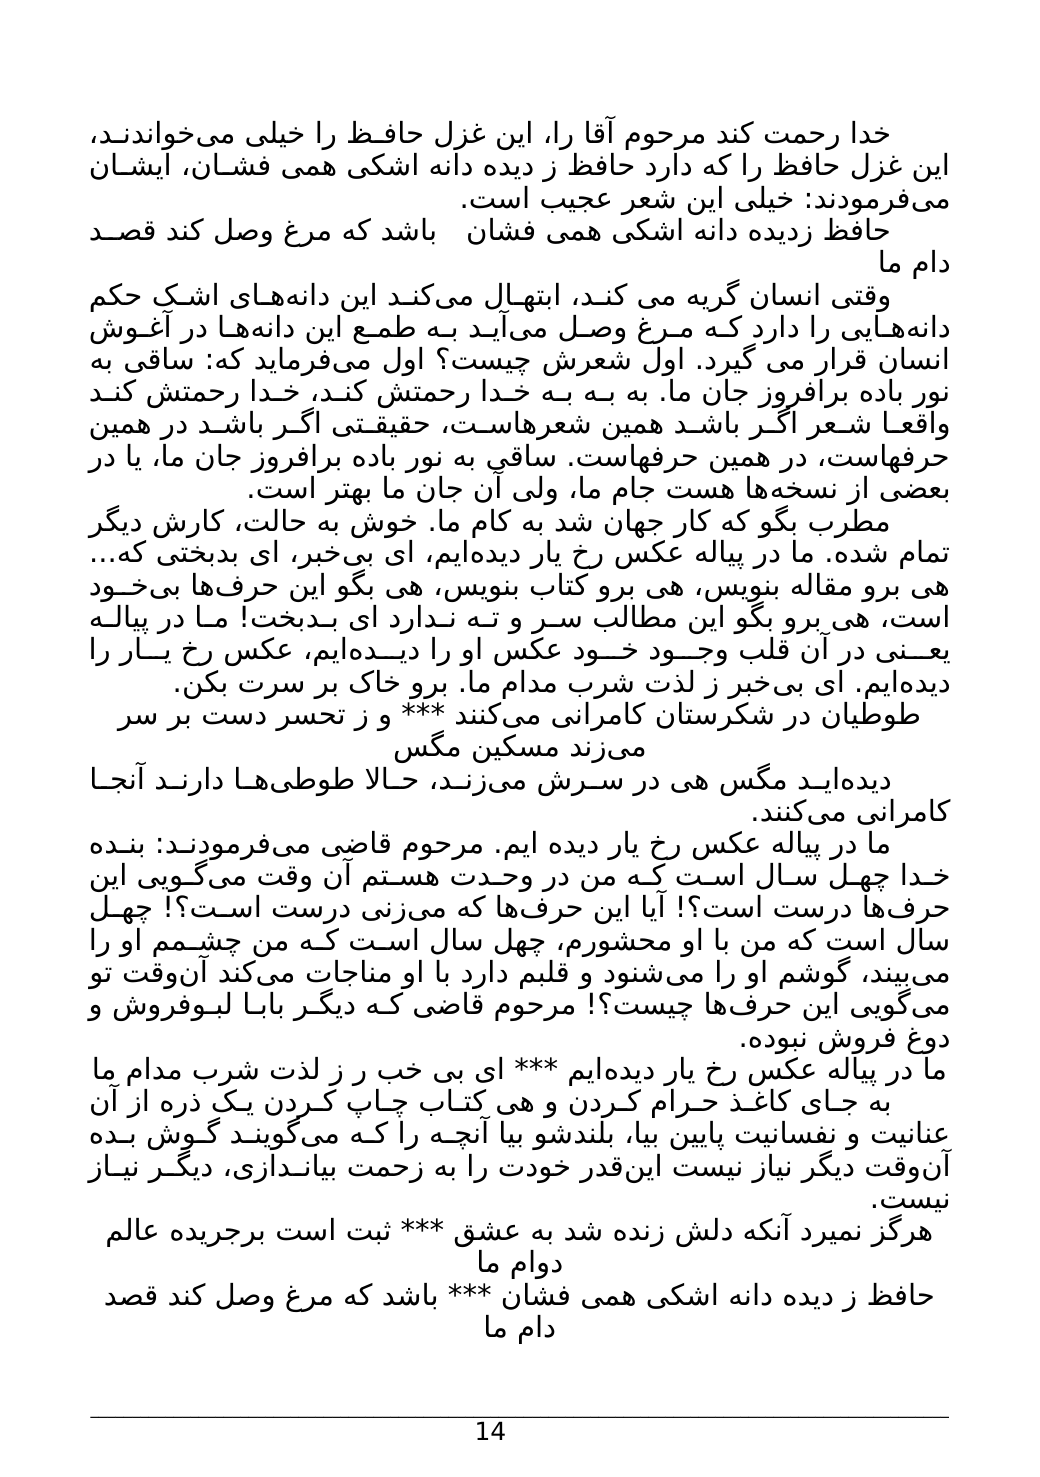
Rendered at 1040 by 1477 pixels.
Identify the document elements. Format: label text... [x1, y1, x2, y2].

text هرگز نمیرد آنکه دلش زنده شد به عشق *** ثبت است برجریده عالم دوام ما [89, 1215, 951, 1279]
text دیده‌اید مگس هی در سرش می‌زند، حالا طوطی‌ها دارند آنجا کامرانی می‌کنند. [89, 763, 951, 828]
text حافظ ز دیده دانه اشکی همی فشان *** باشد که مرغ وصل کند قصد دام ما [89, 1279, 951, 1344]
text حافظ زدیده دانه اشکی همی فشان باشد که مرغ وصل کند قصد دام ما [89, 215, 951, 279]
text طوطیان در شکرستان کامرانی می‌کنند *** و ز تحسر دست بر سر می‌زند مسکین مگس [89, 699, 951, 763]
text مطرب بگو که کار جهان شد به کام ما. خوش به حالت، کارش دیگر تمام شده. ما در پیاله عکس رخ یار دیده‌ایم،‌ ای بی‌خبر، ای بدبختی که... هی برو مقاله بنویس، هی برو کتاب بنویس، هی بگو این حرف‌ها بی‌خود است، هی برو بگو این مطالب سر و ته ندارد ای بدبخت! ما در پیاله یعنی در آن قلب وجود خود عکس او را دیده‌ایم، عکس رخ یار را دیده‌ایم. ای بی‌خبر ز لذت شرب مدام ما. برو خاک بر سرت بکن. [89, 505, 951, 699]
text به جای کاغذ حرام کردن و هی کتاب چاپ کردن یک ذره از آن عنانیت و نفسانیت پایین بیا، بلند‌شو بیا آنچه را که می‌گویند گوش بده آن‌وقت دیگر نیاز نیست این‌قدر خودت را به زحمت بیاندازی، دیگر نیاز نیست. [89, 1086, 951, 1215]
text خدا رحمت کند مرحوم آقا را، این غزل حافظ را خیلی می‌خواندند، این غزل حافظ را که دارد حافظ ز دیده دانه اشکی همی فشان، ایشان می‌فرمودند: خیلی این شعر عجیب است. [89, 118, 951, 215]
text ما در پیاله عکس رخ یار دیده ایم. مرحوم قاضی می‌فرمودند: بنده خدا چهل سال است که من در وحدت هستم آن وقت می‌گویی این حرف‌ها درست است؟! آیا این حرف‌ها که می‌زنی درست است؟! چهل سال است که من با او محشورم، چهل سال است که من چشمم او را می‌بیند، گوشم او را می‌شنود و قلبم دارد با او مناجات می‌کند آن‌وقت تو می‌گویی این حرف‌ها چیست؟! مرحوم قاضی که دیگر بابا لبوفروش و دوغ فروش نبوده. [89, 828, 951, 1054]
text ما در پیاله عکس رخ یار دیده‌ایم *** ای بی خب ر ز لذت شرب مدام ما [89, 1054, 951, 1086]
text وقتی انسان گریه می کند، ابتهال می‌کند این دانه‌های اشک حکم دانه‌هایی را دارد که مرغ وصل می‌آید به طمع این دانه‌ها در آغوش انسان قرار می گیرد. اول شعرش چیست؟ اول می‌فرماید که: ساقی به نور باده برافروز جان ما. به به به خدا رحمتش کند، خدا رحمتش کند واقعا شعر اگر باشد همین شعرهاست، حقیقتی اگر باشد در همین حرفهاست، در همین حرفهاست. ساقی به نور باده برافروز جان ما، یا در بعضی از نسخه‌ها هست جام ما، ولی آن جان ما بهتر است. [89, 279, 951, 505]
